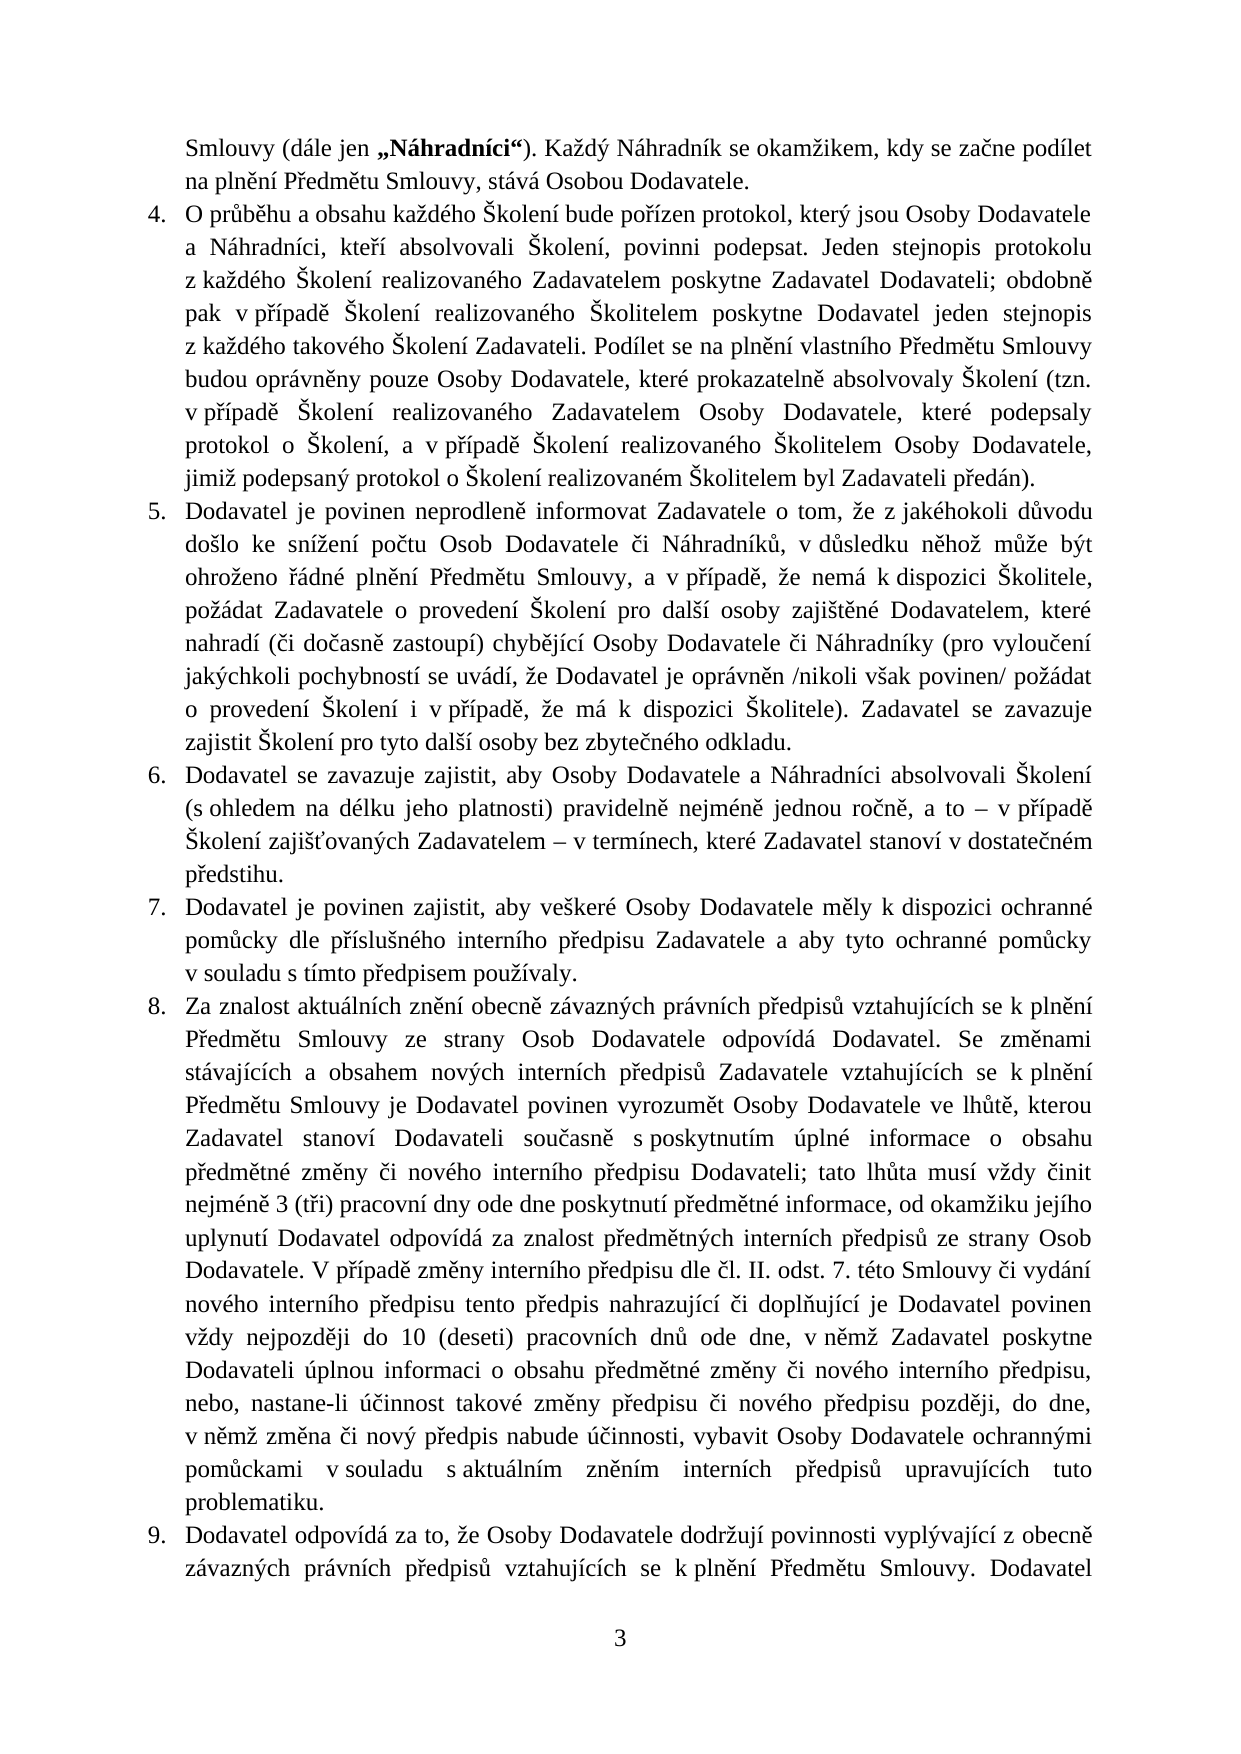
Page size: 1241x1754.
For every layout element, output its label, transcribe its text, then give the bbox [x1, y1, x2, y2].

list Dodavatel je povinen neprodleně informovat Zadavatele o tom, že z jakéhokoli důvodu došlo ke snížení počtu Osob Dodavatele či Náhradníků, v důsledku něhož může být ohroženo řádné plnění Předmětu Smlouvy, a v případě, že nemá k dispozici Školitele, požádat Zadavatele o provedení Školení pro další osoby zajištěné Dodavatelem, které nahradí (či dočasně zastoupí) chybějící Osoby Dodavatele či Náhradníky (pro vyloučení jakýchkoli pochybností se uvádí, že Dodavatel je oprávněn /nikoli však povinen/ požádat o provedení Školení i v případě, že má k dispozici Školitele). Zadavatel se zavazuje zajistit Školení pro tyto další osoby bez zbytečného odkladu. [148, 496, 1093, 756]
list Za znalost aktuálních znění obecně závazných právních předpisů vztahujících se k plnění Předmětu Smlouvy ze strany Osob Dodavatele odpovídá Dodavatel. Se změnami stávajících a obsahem nových interních předpisů Zadavatele vztahujících se k plnění Předmětu Smlouvy je Dodavatel povinen vyrozumět Osoby Dodavatele ve lhůtě, kterou Zadavatel stanoví Dodavateli současně s poskytnutím úplné informace o obsahu předmětné změny či nového interního předpisu Dodavateli; tato lhůta musí vždy činit nejméně 3 (tři) pracovní dny ode dne poskytnutí předmětné informace, od okamžiku jejího uplynutí Dodavatel odpovídá za znalost předmětných interních předpisů ze strany Osob Dodavatele. V případě změny interního předpisu dle čl. II. odst. 7. této Smlouvy či vydání nového interního předpisu tento předpis nahrazující či doplňující je Dodavatel povinen vždy nejpozději do 10 (deseti) pracovních dnů ode dne, v němž Zadavatel poskytne Dodavateli úplnou informaci o obsahu předmětné změny či nového interního předpisu, nebo, nastane-li účinnost takové změny předpisu či nového předpisu později, do dne, v němž změna či nový předpis nabude účinnosti, vybavit Osoby Dodavatele ochrannými pomůckami v souladu s aktuálním zněním interních předpisů upravujících tuto problematiku. [148, 991, 1093, 1516]
list O průběhu a obsahu každého Školení bude pořízen protokol, který jsou Osoby Dodavatele a Náhradníci, kteří absolvovali Školení, povinni podepsat. Jeden stejnopis protokolu z každého Školení realizovaného Zadavatelem poskytne Zadavatel Dodavateli; obdobně pak v případě Školení realizovaného Školitelem poskytne Dodavatel jeden stejnopis z každého takového Školení Zadavateli. Podílet se na plnění vlastního Předmětu Smlouvy budou oprávněny pouze Osoby Dodavatele, které prokazatelně absolvovaly Školení (tzn. v případě Školení realizovaného Zadavatelem Osoby Dodavatele, které podepsaly protokol o Školení, a v případě Školení realizovaného Školitelem Osoby Dodavatele, jimiž podepsaný protokol o Školení realizovaném Školitelem byl Zadavateli předán). [148, 199, 1093, 492]
list Dodavatel se zavazuje zajistit, aby Osoby Dodavatele a Náhradníci absolvovali Školení (s ohledem na délku jeho platnosti) pravidelně nejméně jednou ročně, a to – v případě Školení zajišťovaných Zadavatelem – v termínech, které Zadavatel stanoví v dostatečném předstihu. [148, 760, 1093, 888]
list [148, 1520, 1093, 1582]
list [148, 133, 1093, 195]
list Dodavatel je povinen zajistit, aby veškeré Osoby Dodavatele měly k dispozici ochranné pomůcky dle příslušného interního předpisu Zadavatele a aby tyto ochranné pomůcky v souladu s tímto předpisem používaly. [148, 892, 1093, 987]
